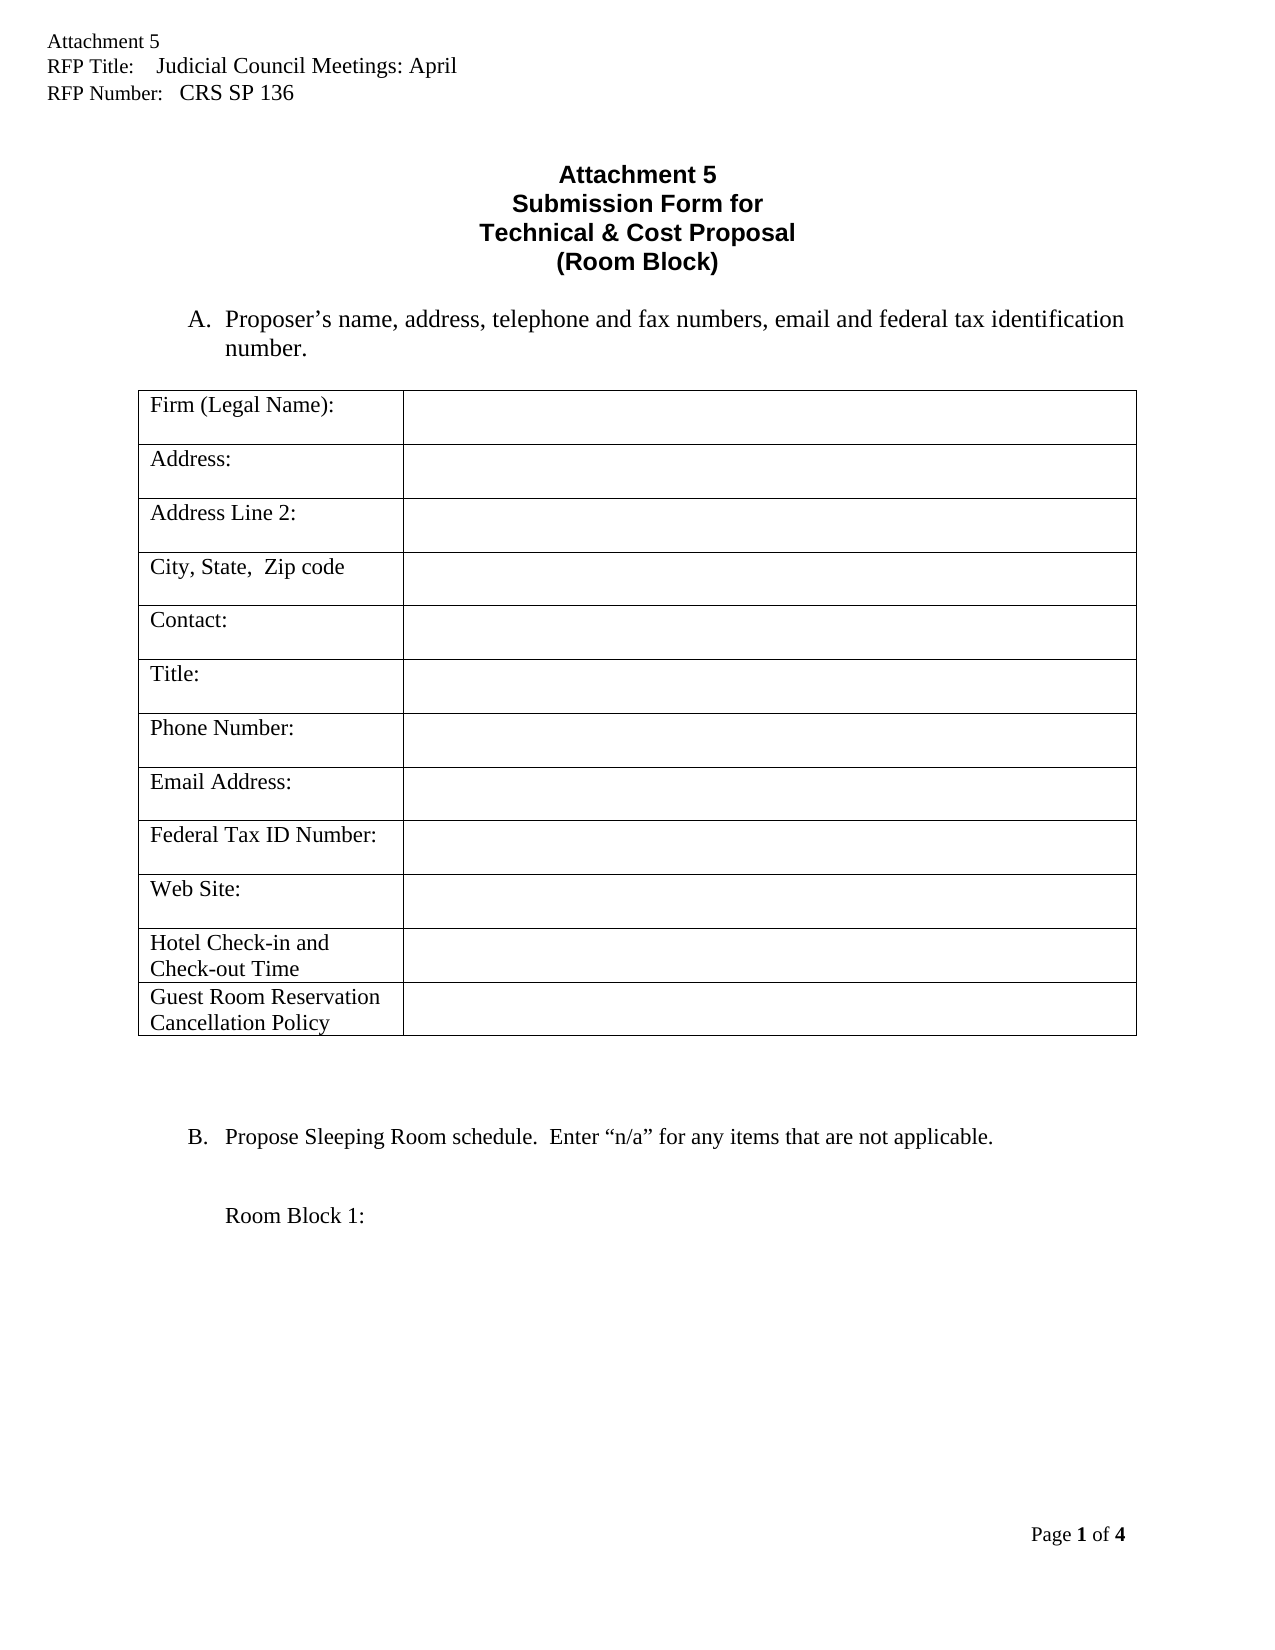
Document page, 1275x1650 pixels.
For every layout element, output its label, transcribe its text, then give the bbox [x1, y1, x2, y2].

table_cell Email Address: [139, 768, 403, 820]
text (Room Block) [150, 247, 1125, 275]
text Submission Form for [150, 189, 1125, 218]
table_cell Phone Number: [139, 714, 403, 767]
table_cell Hotel Check-in and Check-out Time [139, 929, 403, 982]
table_cell [404, 445, 1136, 498]
table_cell [404, 768, 1136, 820]
table_cell [404, 714, 1136, 767]
table_cell Web Site: [139, 875, 403, 928]
text Technical & Cost Proposal [150, 218, 1125, 247]
table_cell Contact: [139, 606, 403, 659]
table_cell Federal Tax ID Number: [139, 821, 403, 874]
list Proposer’s name, address, telephone and fax numbers, email and federal tax identification number. [187, 304, 1125, 362]
table_cell [404, 821, 1136, 874]
table_cell [404, 875, 1136, 928]
table_cell [404, 499, 1136, 552]
table_cell Address Line 2: [139, 499, 403, 552]
table_cell [404, 983, 1136, 1035]
text Attachment 5 [150, 160, 1125, 189]
table_header Firm (Legal Name): [139, 391, 403, 444]
table_cell [404, 929, 1136, 982]
table_cell [404, 606, 1136, 659]
table_cell Guest Room Reservation Cancellation Policy [139, 983, 403, 1035]
table_header [404, 391, 1136, 444]
list Propose Sleeping Room schedule. Enter “n/a” for any items that are not applicable. [187, 1123, 1125, 1149]
table_cell [404, 660, 1136, 713]
table_cell Address: [139, 445, 403, 498]
table_cell City, State, Zip code [139, 553, 403, 605]
table_cell [404, 553, 1136, 605]
table_cell Title: [139, 660, 403, 713]
text Room Block 1: [187, 1202, 1125, 1228]
